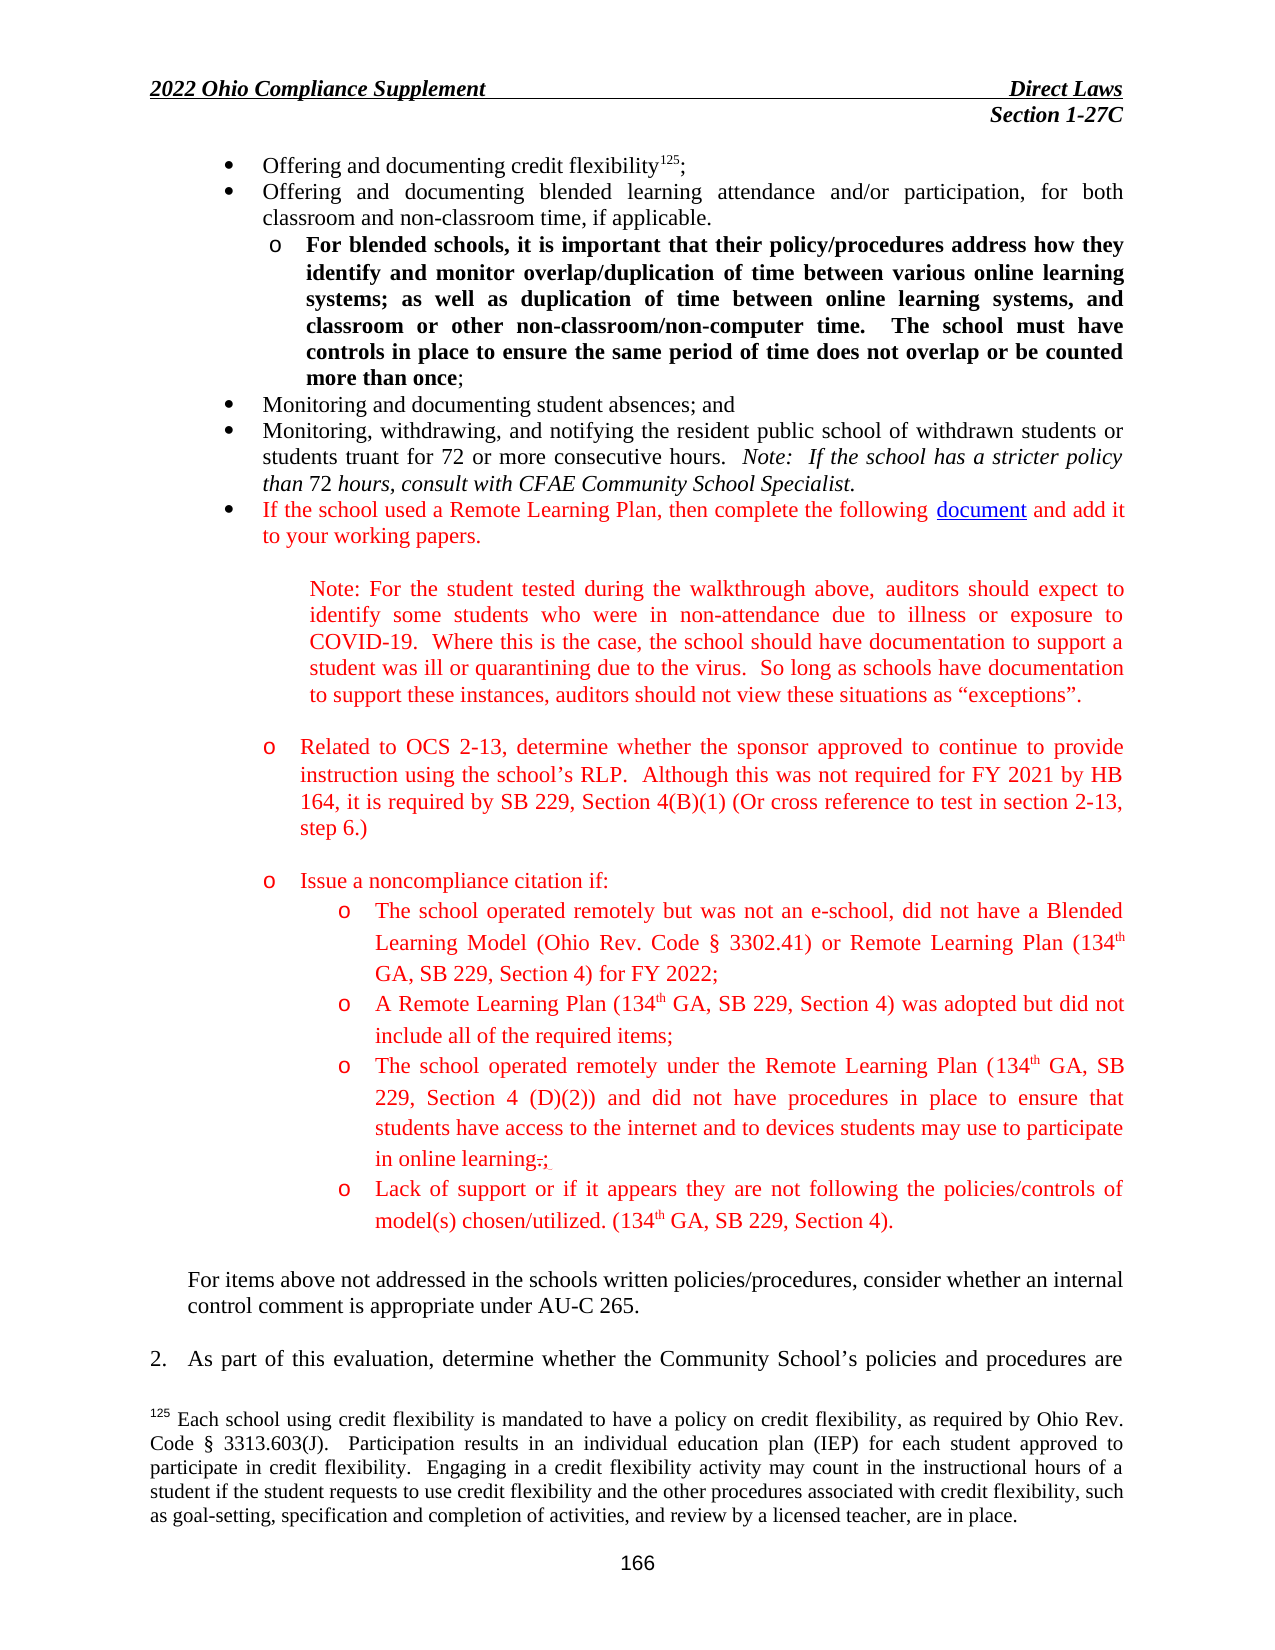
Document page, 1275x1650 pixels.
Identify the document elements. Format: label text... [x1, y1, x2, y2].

list Related to OCS 2-13, determine whether the sponsor approved to continue to provide instruction using the school’s RLP. Although this was not required for FY 2021 by HB 164, it is required by SB 229, Section 4(B)(1) (Or cross reference to test in section 2-13, step 6.) [262, 733, 1125, 841]
list If the school used a Remote Learning Plan, then complete the following document and add it to your working papers. [225, 496, 1125, 549]
list Offering and documenting credit flexibility; [225, 152, 1125, 178]
list For blended schools, it is important that their policy/procedures address how they identify and monitor overlap/duplication of time between various online learning systems; as well as duplication of time between online learning systems, and classroom or other non-classroom/non-computer time. The school must have controls in place to ensure the same period of time does not overlap or be counted more than once; [268, 231, 1125, 391]
list Lack of support or if it appears they are not following the policies/controls of model(s) chosen/utilized. (134th GA, SB 229, Section 4). [337, 1175, 1125, 1233]
list A Remote Learning Plan (134th GA, SB 229, Section 4) was adopted but did not include all of the required items; [337, 990, 1125, 1048]
list Issue a noncompliance citation if: [262, 867, 1125, 895]
list The school operated remotely under the Remote Learning Plan (134th GA, SB 229, Section 4 (D)(2)) and did not have procedures in place to ensure that students have access to the internet and to devices students may use to participate in online learning.; [337, 1052, 1125, 1171]
list Monitoring, withdrawing, and notifying the resident public school of withdrawn students or students truant for 72 or more consecutive hours. Note: If the school has a stricter policy than 72 hours, consult with CFAE Community School Specialist. [225, 417, 1125, 496]
text For items above not addressed in the schools written policies/procedures, consider whether an internal control comment is appropriate under AU-C 265. [187, 1266, 1125, 1318]
list The school operated remotely but was not an e-school, did not have a Blended Learning Model (Ohio Rev. Code § 3302.41) or Remote Learning Plan (134th GA, SB 229, Section 4) for FY 2022; [337, 897, 1125, 986]
list Monitoring and documenting student absences; and [225, 391, 1125, 417]
list Offering and documenting blended learning attendance and/or participation, for both classroom and non-classroom time, if applicable. [225, 178, 1125, 231]
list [150, 1345, 1125, 1371]
text Note: For the student tested during the walkthrough above, auditors should expect to identify some students who were in non-attendance due to illness or exposure to COVID-19. Where this is the case, the school should have documentation to support a student was ill or quarantining due to the virus. So long as schools have documentation to support these instances, auditors should not view these situations as “exceptions”. [309, 575, 1125, 707]
